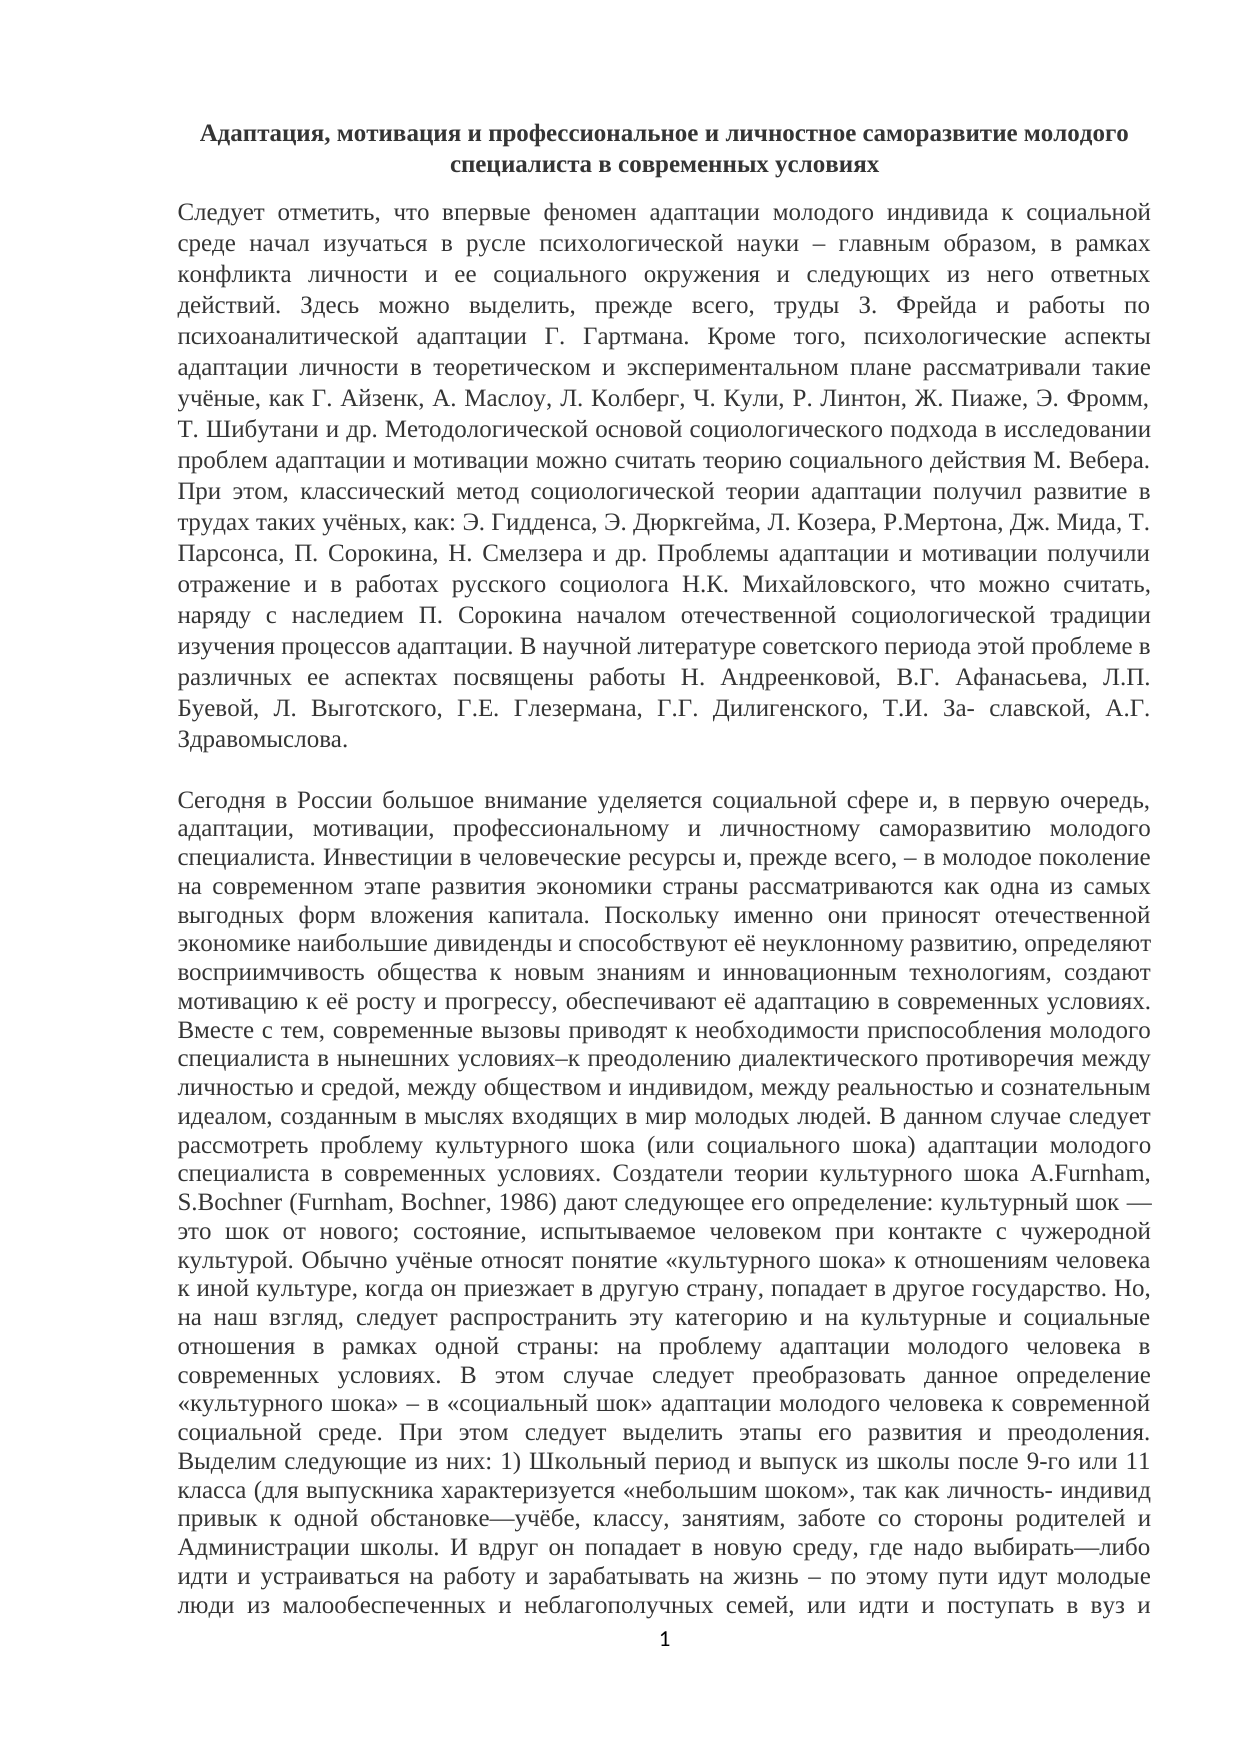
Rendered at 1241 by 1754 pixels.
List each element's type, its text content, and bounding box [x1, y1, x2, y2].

text Адаптация, мотивация и профессиональное и личностное саморазвитие молодого специалиста в современных условиях [177, 118, 1152, 178]
